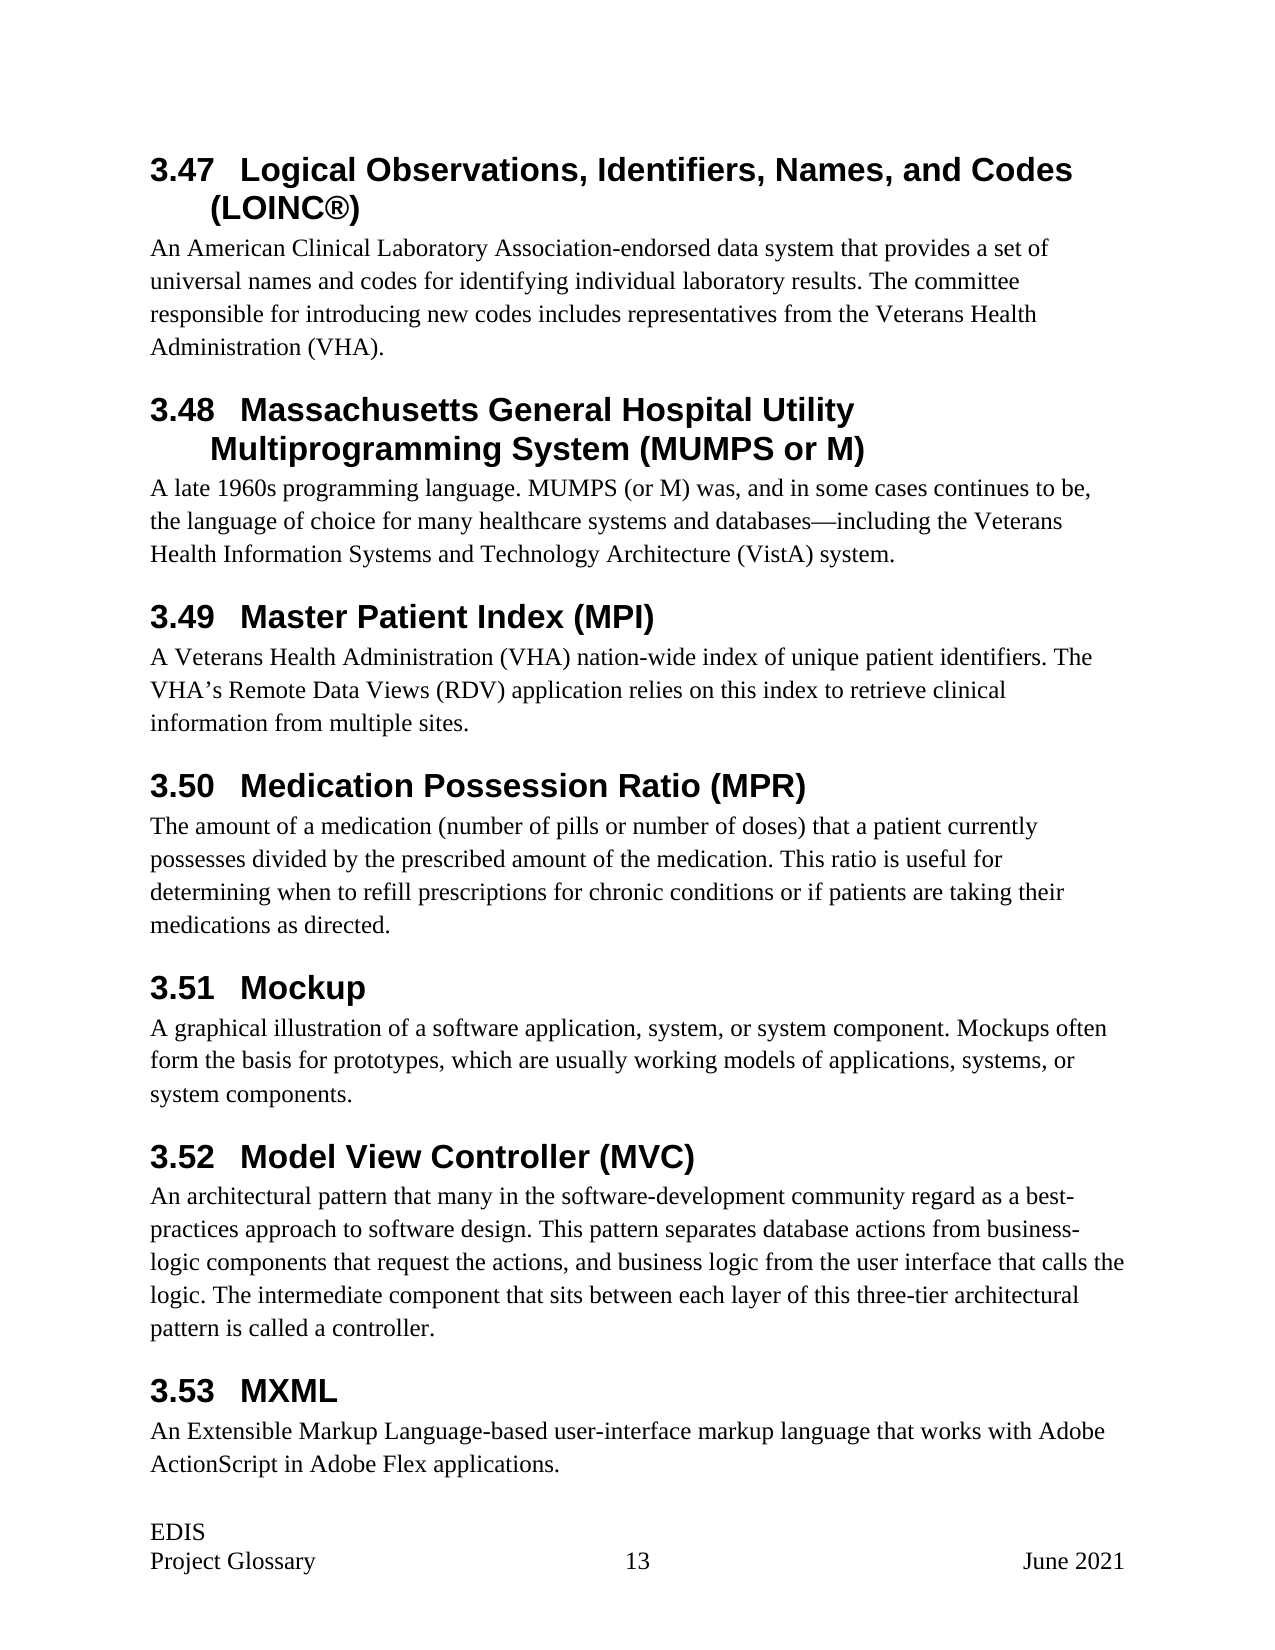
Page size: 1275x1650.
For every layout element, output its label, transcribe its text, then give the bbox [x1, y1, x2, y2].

subtitle Master Patient Index (MPI) [150, 597, 1125, 636]
subtitle MXML [150, 1371, 1125, 1410]
text A Veterans Health Administration (VHA) nation-wide index of unique patient identifiers. The VHA’s Remote Data Views (RDV) application relies on this index to retrieve clinical information from multiple sites. [150, 642, 1125, 737]
subtitle Mockup [150, 968, 1125, 1006]
subtitle Massachusetts General Hospital Utility Multiprogramming System (MUMPS or M) [150, 390, 1125, 467]
subtitle Logical Observations, Identifiers, Names, and Codes (LOINC®) [150, 150, 1125, 227]
subtitle Medication Possession Ratio (MPR) [150, 766, 1125, 804]
subtitle Model View Controller (MVC) [150, 1137, 1125, 1175]
text An American Clinical Laboratory Association-endorsed data system that provides a set of universal names and codes for identifying individual laboratory results. The committee responsible for introducing new codes includes representatives from the Veterans Health Administration (VHA). [150, 233, 1125, 361]
text A late 1960s programming language. MUMPS (or M) was, and in some cases continues to be, the language of choice for many healthcare systems and databases—including the Veterans Health Information Systems and Technology Architecture (VistA) system. [150, 473, 1125, 568]
text An Extensible Markup Language-based user-interface markup language that works with Adobe ActionScript in Adobe Flex applications. [150, 1416, 1125, 1478]
text A graphical illustration of a software application, system, or system component. Mockups often form the basis for prototypes, which are usually working models of applications, systems, or system components. [150, 1013, 1125, 1107]
text The amount of a medication (number of pills or number of doses) that a patient currently possesses divided by the prescribed amount of the medication. This ratio is useful for determining when to refill prescriptions for chronic conditions or if patients are taking their medications as directed. [150, 811, 1125, 939]
text An architectural pattern that many in the software-development community regard as a best-practices approach to software design. This pattern separates database actions from business-logic components that request the actions, and business logic from the user interface that calls the logic. The intermediate component that sits between each layer of this three-tier architectural pattern is called a controller. [150, 1181, 1125, 1342]
